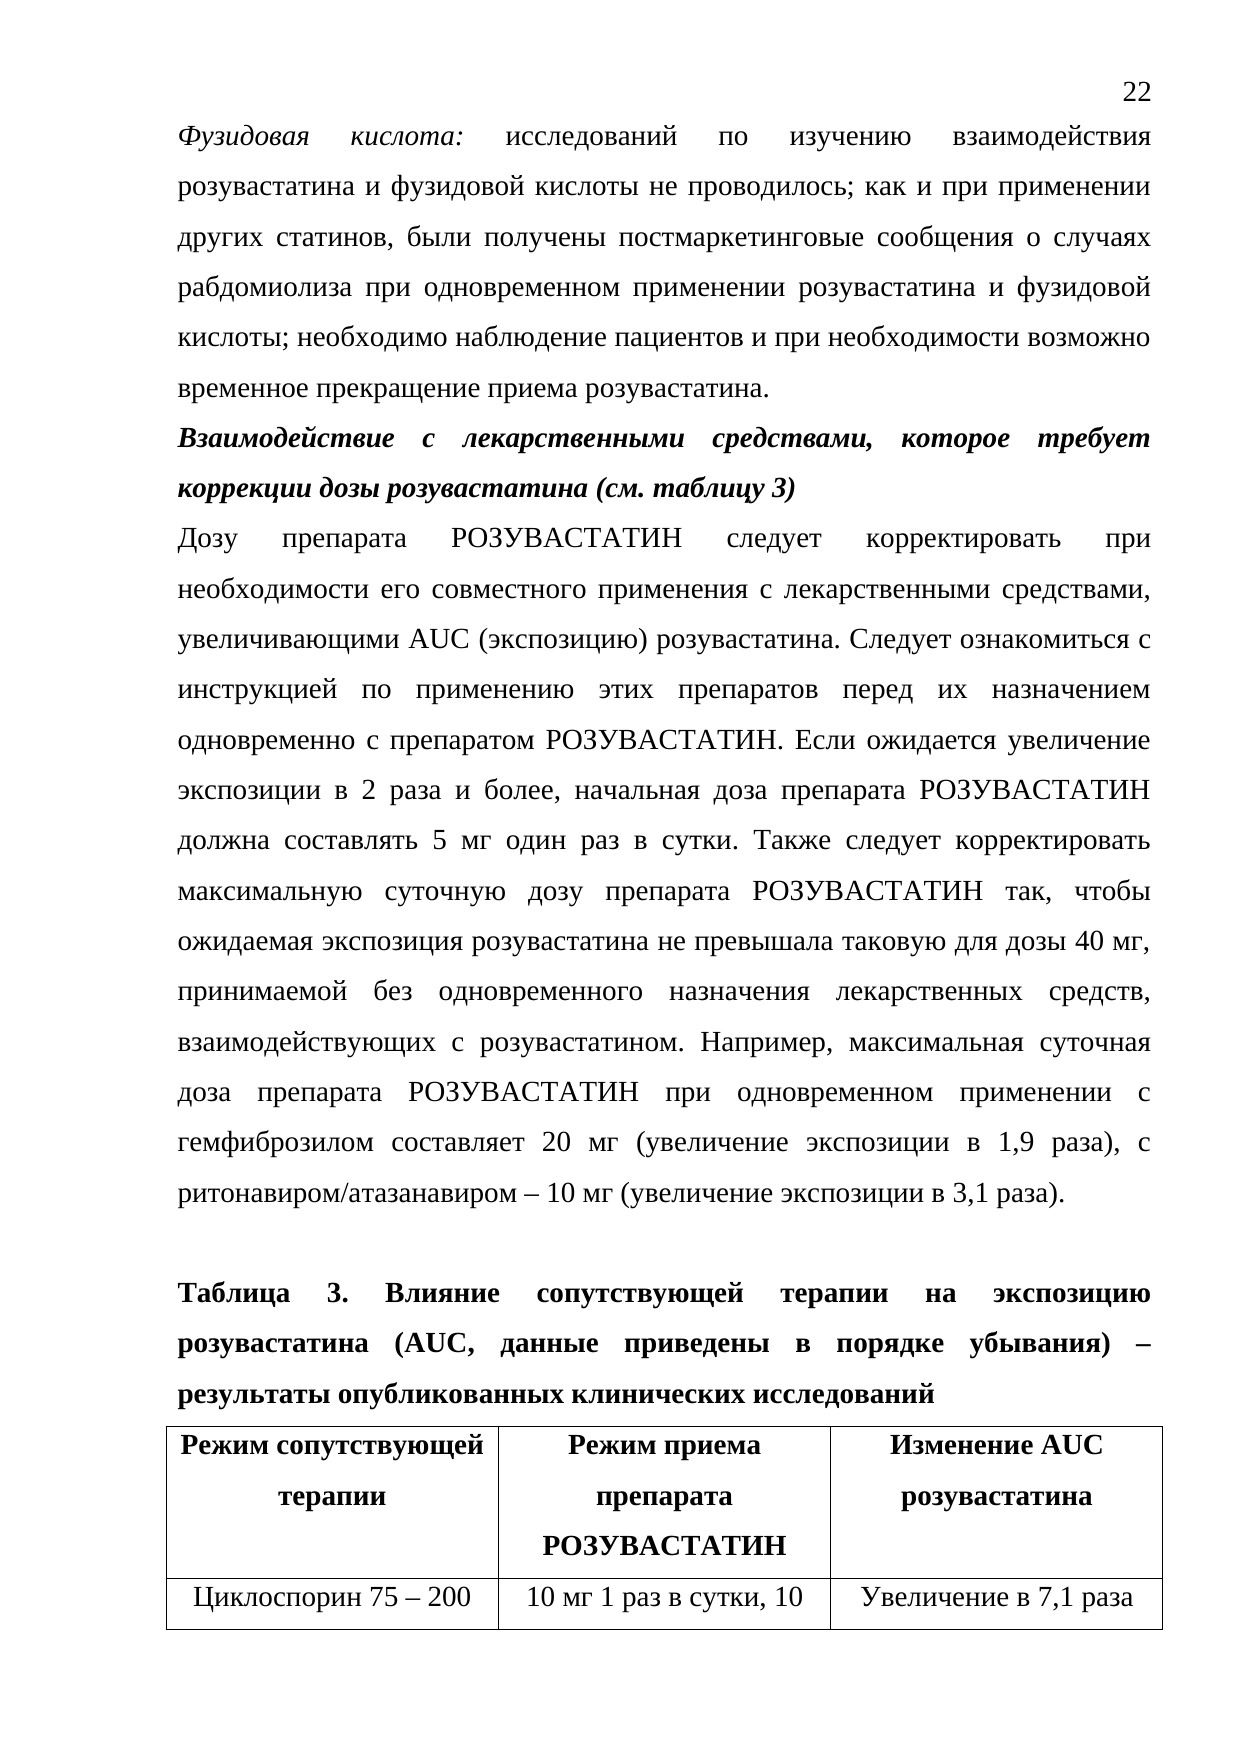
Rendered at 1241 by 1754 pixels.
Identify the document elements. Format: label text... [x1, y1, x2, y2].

text Дозу препарата РОЗУВАСТАТИН следует корректировать при необходимости его совместного применения с лекарственными средствами, увеличивающими AUC (экспозицию) розувастатина. Следует ознакомиться с инструкцией по применению этих препаратов перед их назначением одновременно с препаратом РОЗУВАСТАТИН. Если ожидается увеличение экспозиции в 2 раза и более, начальная доза препарата РОЗУВАСТАТИН должна составлять 5 мг один раз в сутки. Также следует корректировать максимальную суточную дозу препарата РОЗУВАСТАТИН так, чтобы ожидаемая экспозиция розувастатина не превышала таковую для дозы 40 мг, принимаемой без одновременного назначения лекарственных средств, взаимодействующих с розувастатином. Например, максимальная суточная доза препарата РОЗУВАСТАТИН при одновременном применении с гемфиброзилом составляет 20 мг (увеличение экспозиции в 1,9 раза), с ритонавиром/атазанавиром – 10 мг (увеличение экспозиции в 3,1 раза). [177, 521, 1152, 1208]
table_header Изменение AUC розувастатина [831, 1427, 1162, 1578]
table_header Режим сопутствующей терапии [167, 1427, 498, 1578]
text Фузидовая кислота: исследований по изучению взаимодействия розувастатина и фузидовой кислоты не проводилось; как и при применении других статинов, были получены постмаркетинговые сообщения о случаях рабдомиолиза при одновременном применении розувастатина и фузидовой кислоты; необходимо наблюдение пациентов и при необходимости возможно временное прекращение приема розувастатина. [177, 118, 1152, 403]
table_header Режим приема препарата РОЗУВАСТАТИН [499, 1427, 830, 1578]
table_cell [831, 1579, 1162, 1629]
text Таблица 3. Влияние сопутствующей терапии на экспозицию розувастатина (AUC, данные приведены в порядке убывания) – результаты опубликованных клинических исследований [177, 1275, 1152, 1409]
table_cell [499, 1579, 830, 1629]
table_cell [167, 1579, 498, 1629]
text Взаимодействие с лекарственными средствами, которое требует коррекции дозы розувастатина (см. таблицу 3) [177, 420, 1152, 504]
